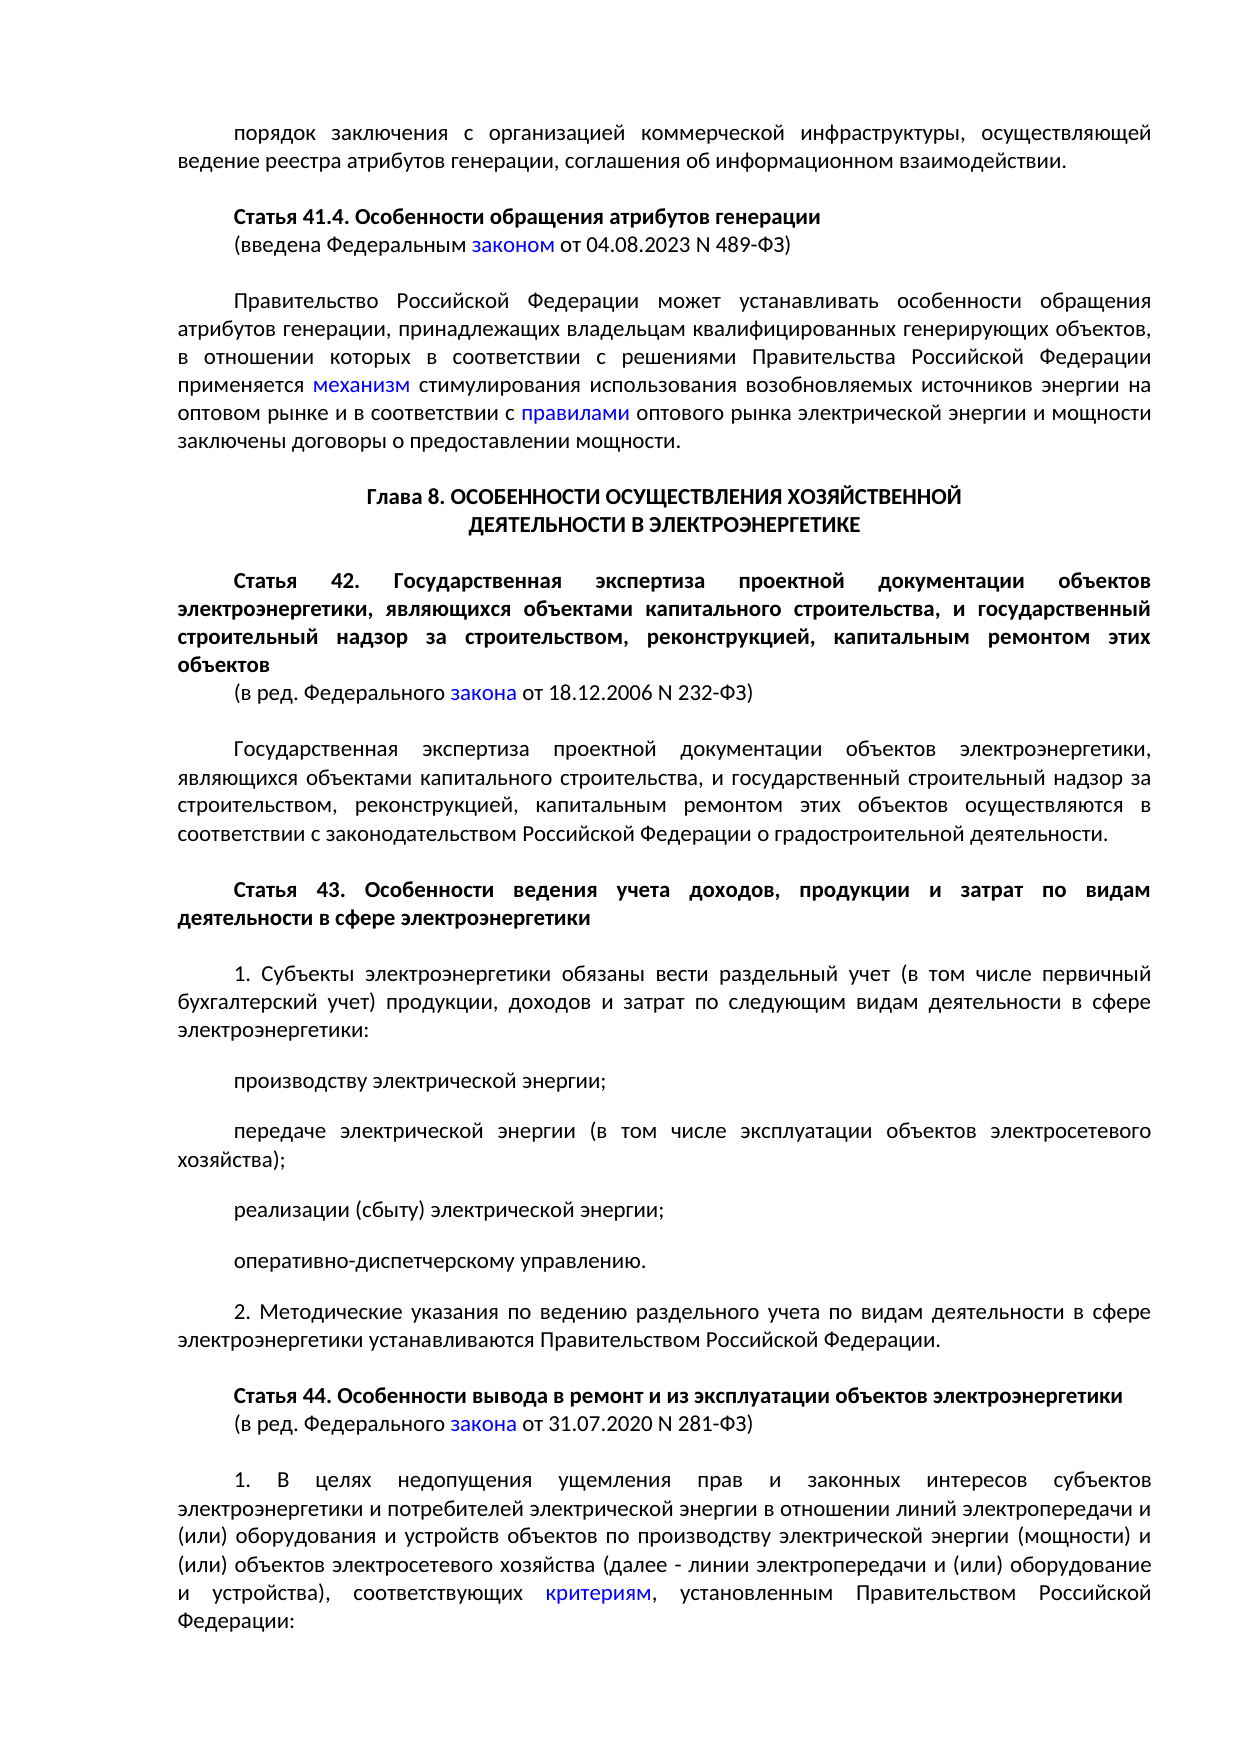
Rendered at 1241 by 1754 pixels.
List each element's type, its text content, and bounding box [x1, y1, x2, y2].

text Государственная экспертиза проектной документации объектов электроэнергетики, являющихся объектами капитального строительства, и государственный строительный надзор за строительством, реконструкцией, капитальным ремонтом этих объектов осуществляются в соответствии с законодательством Российской Федерации о градостроительной деятельности. [177, 734, 1152, 847]
text оперативно-диспетчерскому управлению. [177, 1247, 1152, 1274]
text порядок заключения с организацией коммерческой инфраструктуры, осуществляющей ведение реестра атрибутов генерации, соглашения об информационном взаимодействии. [177, 118, 1152, 174]
title Статья 42. Государственная экспертиза проектной документации объектов электроэнергетики, являющихся объектами капитального строительства, и государственный строительный надзор за строительством, реконструкцией, капитальным ремонтом этих объектов [177, 566, 1152, 678]
title ДЕЯТЕЛЬНОСТИ В ЭЛЕКТРОЭНЕРГЕТИКЕ [177, 510, 1152, 538]
text реализации (сбыту) электрической энергии; [177, 1196, 1152, 1224]
text 1. В целях недопущения ущемления прав и законных интересов субъектов электроэнергетики и потребителей электрической энергии в отношении линий электропередачи и (или) оборудования и устройств объектов по производству электрической энергии (мощности) и (или) объектов электросетевого хозяйства (далее - линии электропередачи и (или) оборудование и устройства), соответствующих критериям, установленным Правительством Российской Федерации: [177, 1466, 1152, 1634]
title Статья 41.4. Особенности обращения атрибутов генерации [177, 202, 1152, 230]
text передаче электрической энергии (в том числе эксплуатации объектов электросетевого хозяйства); [177, 1117, 1152, 1173]
text (в ред. Федерального закона от 18.12.2006 N 232-ФЗ) [177, 678, 1152, 707]
title Глава 8. ОСОБЕННОСТИ ОСУЩЕСТВЛЕНИЯ ХОЗЯЙСТВЕННОЙ [177, 482, 1152, 510]
text (введена Федеральным законом от 04.08.2023 N 489-ФЗ) [177, 230, 1152, 258]
title Статья 43. Особенности ведения учета доходов, продукции и затрат по видам деятельности в сфере электроэнергетики [177, 875, 1152, 931]
text (в ред. Федерального закона от 31.07.2020 N 281-ФЗ) [177, 1409, 1152, 1438]
text производству электрической энергии; [177, 1066, 1152, 1094]
text Правительство Российской Федерации может устанавливать особенности обращения атрибутов генерации, принадлежащих владельцам квалифицированных генерирующих объектов, в отношении которых в соответствии с решениями Правительства Российской Федерации применяется механизм стимулирования использования возобновляемых источников энергии на оптовом рынке и в соответствии с правилами оптового рынка электрической энергии и мощности заключены договоры о предоставлении мощности. [177, 286, 1152, 454]
text 1. Субъекты электроэнергетики обязаны вести раздельный учет (в том числе первичный бухгалтерский учет) продукции, доходов и затрат по следующим видам деятельности в сфере электроэнергетики: [177, 959, 1152, 1043]
text 2. Методические указания по ведению раздельного учета по видам деятельности в сфере электроэнергетики устанавливаются Правительством Российской Федерации. [177, 1297, 1152, 1353]
title Статья 44. Особенности вывода в ремонт и из эксплуатации объектов электроэнергетики [177, 1382, 1152, 1409]
